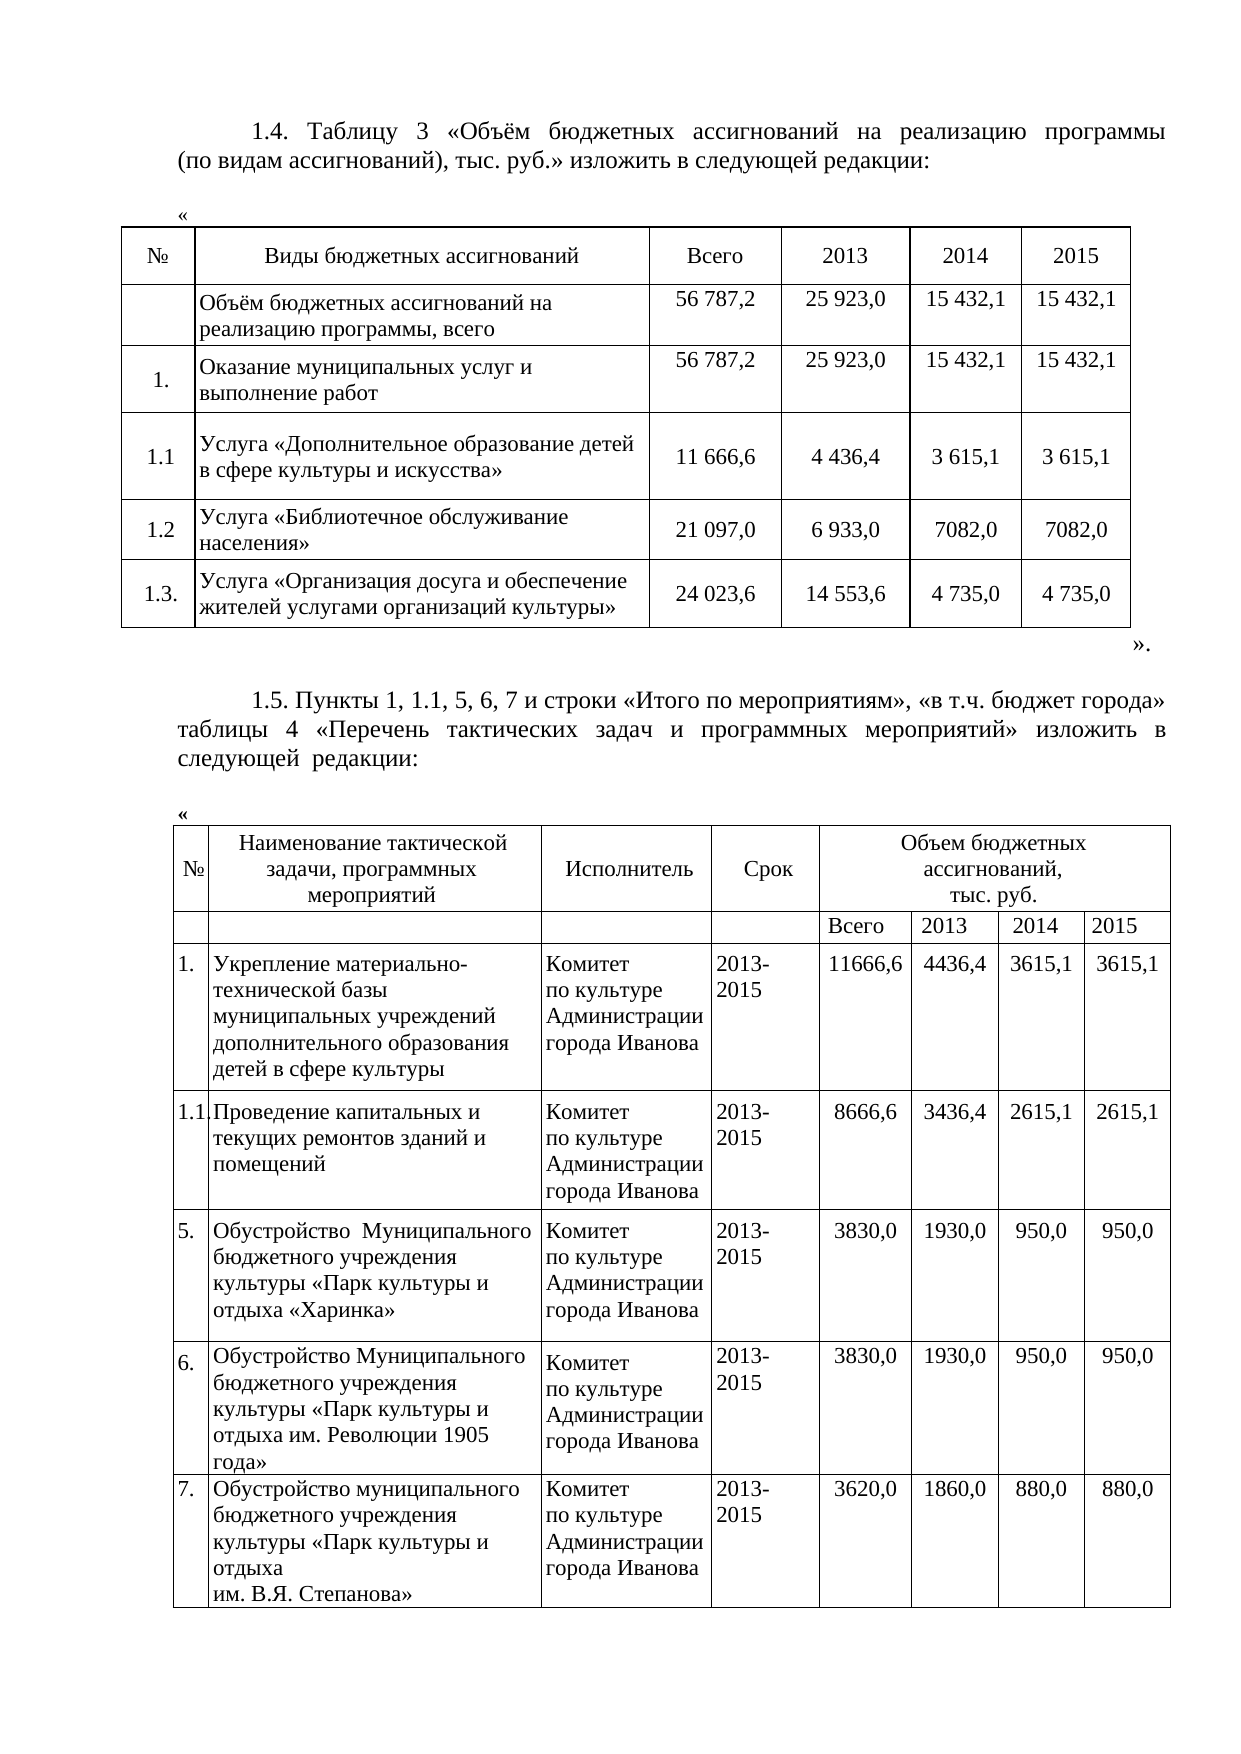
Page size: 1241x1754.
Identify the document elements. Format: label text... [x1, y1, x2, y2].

text « [177, 202, 1167, 226]
table_header Объем бюджетных ассигнований, тыс. руб. [820, 826, 1170, 911]
table_cell Обустройство Муниципального бюджетного учреждения культуры «Парк культуры и отдыха им. Революции 1905 года» [209, 1342, 541, 1474]
table_cell Комитет по культуре Администрации города Иванова [542, 944, 711, 1090]
table_cell Комитет по культуре Администрации города Иванова [542, 1342, 711, 1474]
table_cell Услуга «Дополнительное образование детей в сфере культуры и искусства» [196, 413, 649, 499]
table_cell Укрепление материально-технической базы муниципальных учреждений дополнительного образования детей в сфере культуры [209, 944, 541, 1090]
table_header № [122, 228, 194, 284]
table_cell 7. [174, 1475, 208, 1607]
table_cell 56 787,2 [650, 285, 781, 345]
table_header 2015 [1022, 228, 1130, 284]
table_cell 1860,0 [912, 1475, 998, 1607]
table_cell 1. [122, 346, 194, 412]
table_cell 2013-2015 [712, 1475, 819, 1607]
table_cell Объём бюджетных ассигнований на реализацию программы, всего [196, 285, 649, 345]
text 1.5. Пункты 1, 1.1, 5, 6, 7 и строки «Итого по мероприятиям», «в т.ч. бюджет города» таблицы 4 «Перечень тактических задач и программных мероприятий» изложить в следующей редакции: [177, 685, 1167, 772]
table_cell Всего [820, 912, 911, 942]
table_cell 14 553,6 [782, 560, 909, 627]
table_cell 2013-2015 [712, 1091, 819, 1209]
table_cell 950,0 [1085, 1342, 1170, 1474]
table_cell [174, 912, 208, 942]
table_cell Комитет по культуре Администрации города Иванова [542, 1091, 711, 1209]
table_cell 3830,0 [820, 1342, 911, 1474]
table_cell Оказание муниципальных услуг и выполнение работ [196, 346, 649, 412]
table_cell 880,0 [999, 1475, 1084, 1607]
table_cell 25 923,0 [782, 285, 909, 345]
table_cell 6. [174, 1342, 208, 1474]
table_cell 8666,6 [820, 1091, 911, 1209]
table_cell 6 933,0 [782, 500, 909, 558]
table_cell 4 436,4 [782, 413, 909, 499]
table_header 2014 [911, 228, 1021, 284]
table_cell 950,0 [999, 1342, 1084, 1474]
table_cell 3615,1 [1085, 944, 1170, 1090]
table_header Срок [712, 826, 819, 911]
table_cell [542, 912, 711, 942]
table_cell 880,0 [1085, 1475, 1170, 1607]
table_cell 1.1 [122, 413, 194, 499]
table_cell Услуга «Организация досуга и обеспечение жителей услугами организаций культуры» [196, 560, 649, 627]
table_cell 3620,0 [820, 1475, 911, 1607]
table_cell 950,0 [999, 1210, 1084, 1341]
table_cell Комитет по культуре Администрации города Иванова [542, 1475, 711, 1607]
table_cell 4 735,0 [1022, 560, 1130, 627]
table_header Исполнитель [542, 826, 711, 911]
table_header Виды бюджетных ассигнований [196, 228, 649, 284]
text ». [177, 628, 1167, 657]
table_cell 3830,0 [820, 1210, 911, 1341]
table_cell 1930,0 [912, 1342, 998, 1474]
text « [177, 800, 1167, 824]
table_header Наименование тактической задачи, программных мероприятий [209, 826, 541, 911]
table_header № [174, 826, 208, 911]
table_cell Проведение капитальных и текущих ремонтов зданий и помещений [209, 1091, 541, 1209]
table_cell 15 432,1 [911, 285, 1021, 345]
table_cell Комитет по культуре Администрации города Иванова [542, 1210, 711, 1341]
table_cell 2615,1 [1085, 1091, 1170, 1209]
table_cell 2014 [999, 912, 1084, 942]
table_cell 7082,0 [1022, 500, 1130, 558]
table_cell 15 432,1 [1022, 285, 1130, 345]
table_cell 15 432,1 [1022, 346, 1130, 412]
table_cell Обустройство муниципального бюджетного учреждения культуры «Парк культуры и отдыха им. В.Я. Степанова» [209, 1475, 541, 1607]
table_cell 3615,1 [999, 944, 1084, 1090]
table_cell 2013-2015 [712, 944, 819, 1090]
table_cell 1930,0 [912, 1210, 998, 1341]
table_cell 1.3. [122, 560, 194, 627]
table_cell 11666,6 [820, 944, 911, 1090]
table_cell 25 923,0 [782, 346, 909, 412]
table_cell 4436,4 [912, 944, 998, 1090]
table_cell 950,0 [1085, 1210, 1170, 1341]
table_cell 3 615,1 [911, 413, 1021, 499]
table_cell Обустройство Муниципального бюджетного учреждения культуры «Парк культуры и отдыха «Харинка» [209, 1210, 541, 1341]
table_cell 2015 [1085, 912, 1170, 942]
table_cell 2013 [912, 912, 998, 942]
table_cell [712, 912, 819, 942]
table_cell 1. [174, 944, 208, 1090]
table_cell 1.2 [122, 500, 194, 558]
table_cell 3436,4 [912, 1091, 998, 1209]
table_cell 2013-2015 [712, 1342, 819, 1474]
table_cell 1.1. [174, 1091, 208, 1209]
text 1.4. Таблицу 3 «Объём бюджетных ассигнований на реализацию программы (по видам ассигнований), тыс. руб.» изложить в следующей редакции: [177, 116, 1167, 174]
table_cell 11 666,6 [650, 413, 781, 499]
table_cell 2615,1 [999, 1091, 1084, 1209]
table_cell 3 615,1 [1022, 413, 1130, 499]
table_cell [209, 912, 541, 942]
table_cell 24 023,6 [650, 560, 781, 627]
table_cell 2013-2015 [712, 1210, 819, 1341]
table_cell 7082,0 [911, 500, 1021, 558]
table_cell 4 735,0 [911, 560, 1021, 627]
table_cell Услуга «Библиотечное обслуживание населения» [196, 500, 649, 558]
table_cell 56 787,2 [650, 346, 781, 412]
table_cell 5. [174, 1210, 208, 1341]
table_cell 15 432,1 [911, 346, 1021, 412]
table_cell 21 097,0 [650, 500, 781, 558]
table_header 2013 [782, 228, 909, 284]
table_cell [122, 285, 194, 345]
table_header Всего [650, 228, 781, 284]
